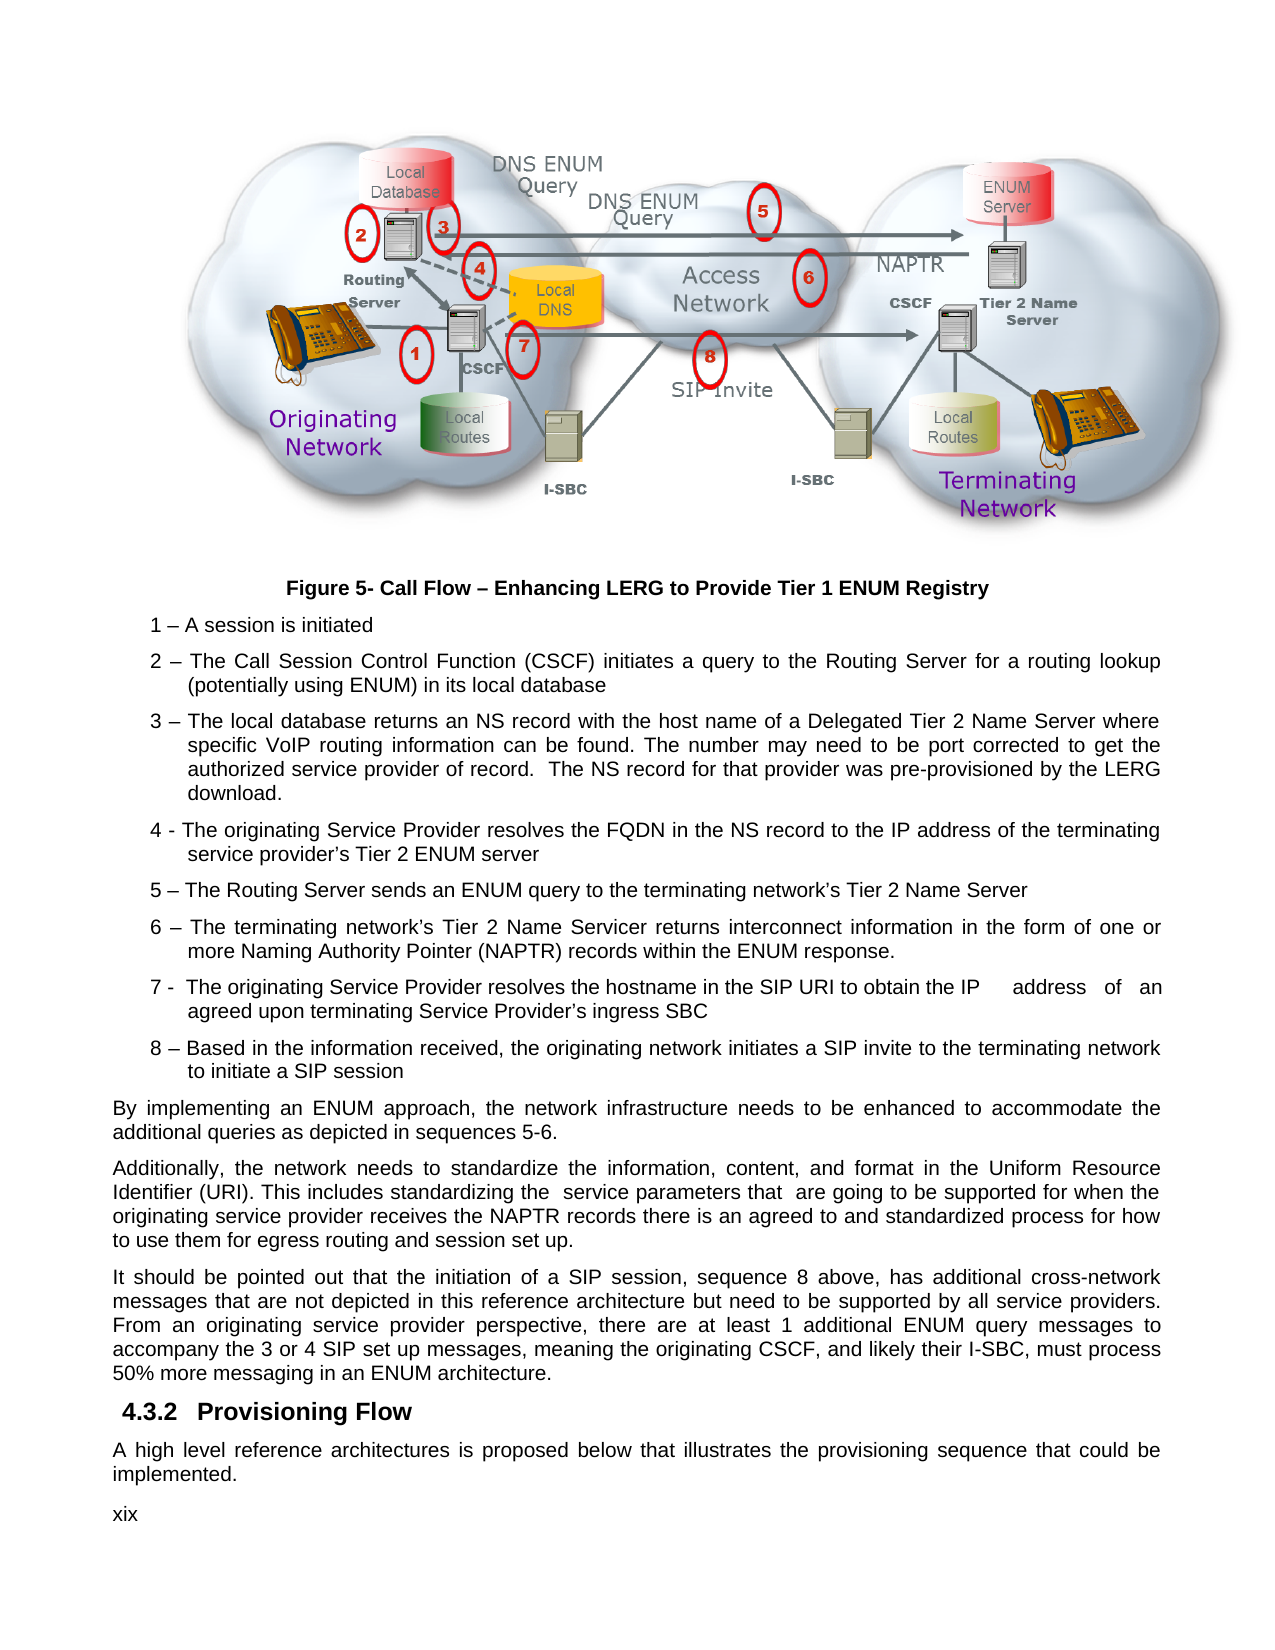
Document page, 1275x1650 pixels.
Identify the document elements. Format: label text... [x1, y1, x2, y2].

text 8 – Based in the information received, the originating network initiates a SIP invite to the terminating network to initiate a SIP session [150, 1035, 1162, 1083]
text 6 – The terminating network’s Tier 2 Name Servicer returns interconnect information in the form of one or more Naming Authority Pointer (NAPTR) records within the ENUM response. [150, 914, 1162, 962]
text A high level reference architectures is proposed below that illustrates the provisioning sequence that could be implemented. [112, 1438, 1162, 1486]
subtitle Provisioning Flow [122, 1397, 1162, 1426]
text Figure 5- Call Flow – Enhancing LERG to Provide Tier 1 ENUM Registry [112, 576, 1162, 600]
text It should be pointed out that the initiation of a SIP session, sequence 8 above, has additional cross-network messages that are not depicted in this reference architecture but need to be supported by all service providers. From an originating service provider perspective, there are at least 1 additional ENUM query messages to accompany the 3 or 4 SIP set up messages, meaning the originating CSCF, and likely their I-SBC, must process 50% more messaging in an ENUM architecture. [112, 1264, 1162, 1384]
text By implementing an ENUM approach, the network infrastructure needs to be enhanced to accommodate the additional queries as depicted in sequences 5-6. [112, 1096, 1162, 1144]
text 1 – A session is initiated [150, 612, 1162, 636]
picture [159, 112, 1267, 547]
text 2 – The Call Session Control Function (CSCF) initiates a query to the Routing Server for a routing lookup (potentially using ENUM) in its local database [150, 649, 1162, 697]
text Additionally, the network needs to standardize the information, content, and format in the Uniform Resource Identifier (URI). This includes standardizing the service parameters that are going to be supported for when the originating service provider receives the NAPTR records there is an agreed to and standardized process for how to use them for egress routing and session set up. [112, 1156, 1162, 1252]
text 7 - The originating Service Provider resolves the hostname in the SIP URI to obtain the IP address of an agreed upon terminating Service Provider’s ingress SBC [150, 975, 1162, 1023]
text 5 – The Routing Server sends an ENUM query to the terminating network’s Tier 2 Name Server [150, 878, 1162, 902]
text 3 – The local database returns an NS record with the host name of a Delegated Tier 2 Name Server where specific VoIP routing information can be found. The number may need to be port corrected to get the authorized service provider of record. The NS record for that provider was pre-provisioned by the LERG download. [150, 709, 1162, 805]
text 4 - The originating Service Provider resolves the FQDN in the NS record to the IP address of the terminating service provider’s Tier 2 ENUM server [150, 818, 1162, 866]
